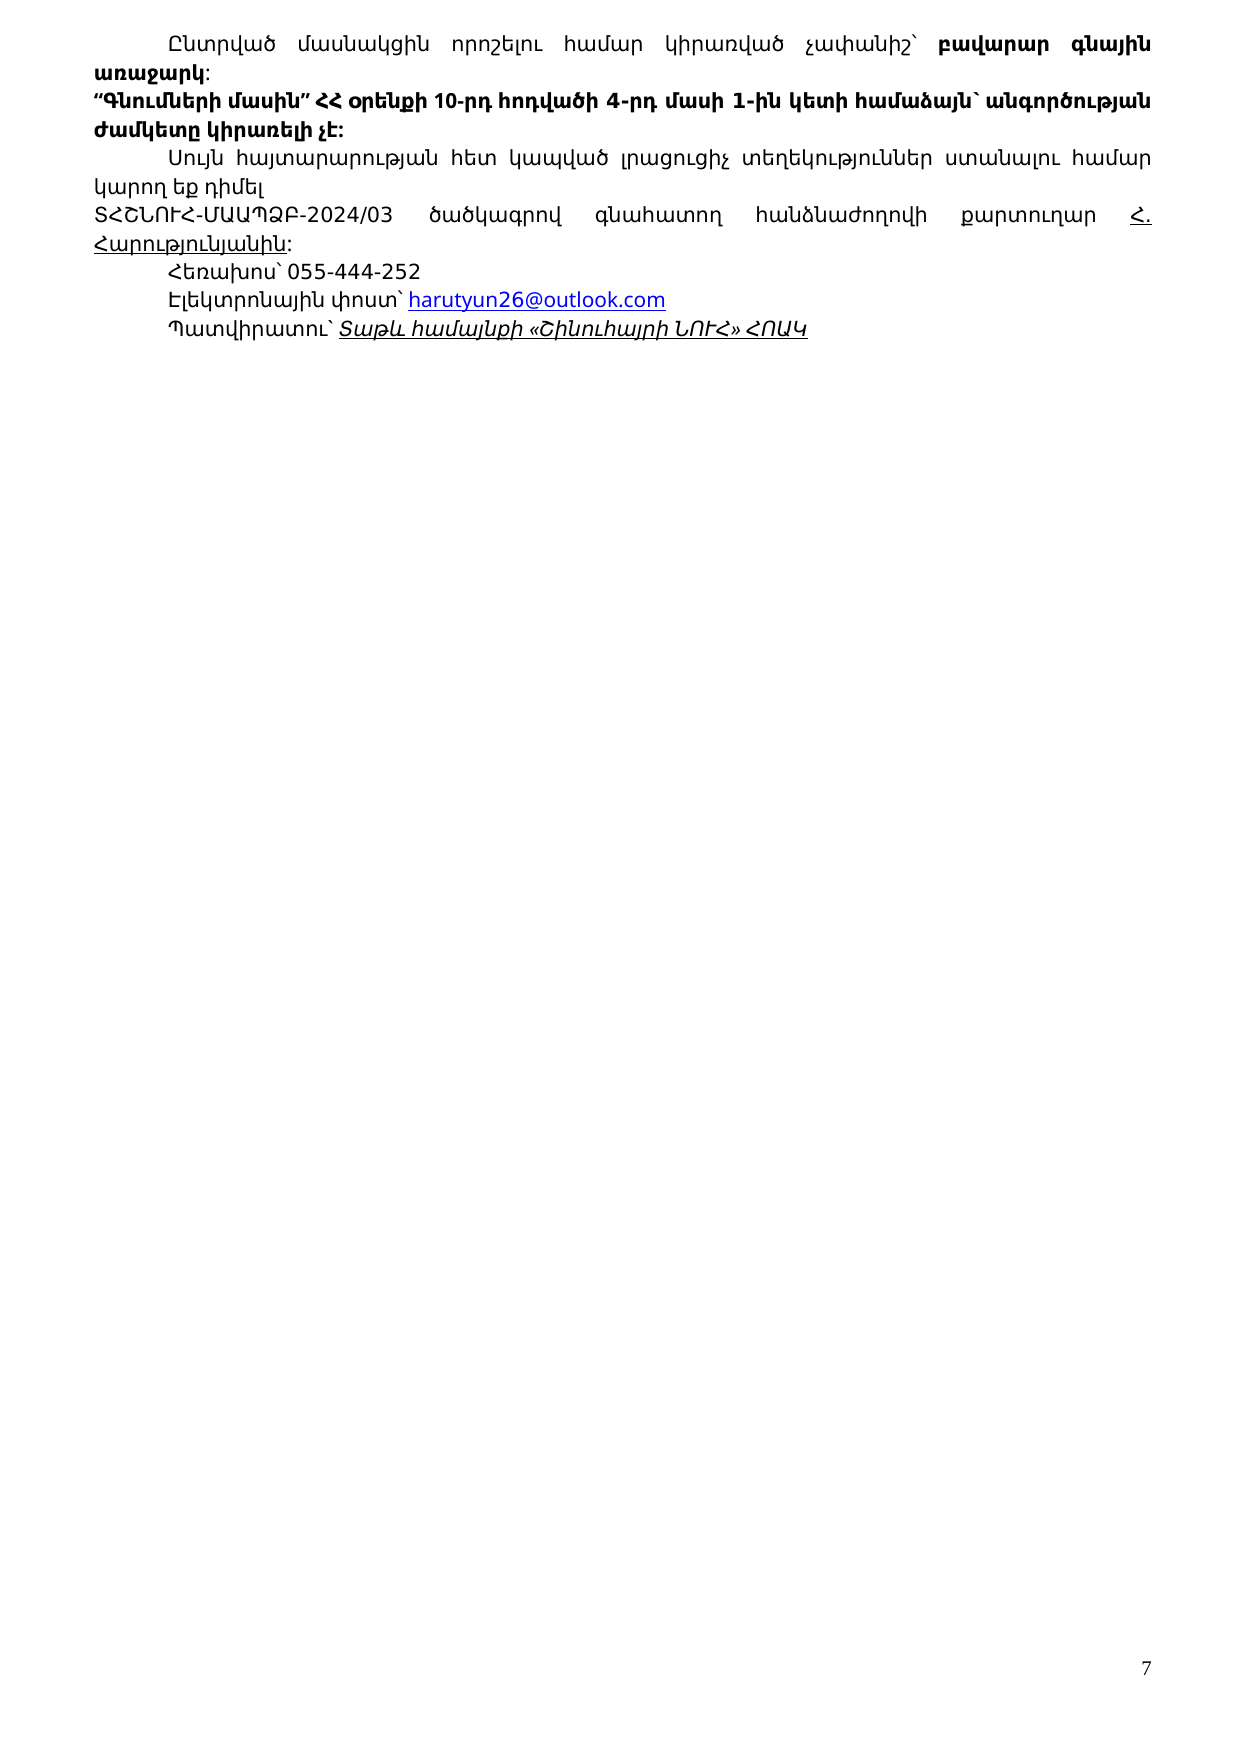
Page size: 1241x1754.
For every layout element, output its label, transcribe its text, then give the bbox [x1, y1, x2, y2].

text ՏՀՇՆՈՒՀ-ՄԱԱՊՁԲ-2024/03 ծածկագրով գնահատող հանձնաժողովի քարտուղար Հ. Հարությունյանին: [94, 200, 1152, 257]
text Հեռախոս՝ 055-444-252 [94, 257, 1152, 286]
text Էլեկտրոնային փոստ՝ harutyun26@outlook.com [94, 286, 1152, 314]
text Ընտրված մասնակցին որոշելու համար կիրառված չափանիշ՝ բավարար գնային առաջարկ: [94, 29, 1152, 86]
text Պատվիրատու` Տաթև համայնքի «Շինուհայրի ՆՈՒՀ» ՀՈԱԿ [94, 314, 1152, 342]
text “Գնումների մասին” ՀՀ օրենքի 10-րդ հոդվածի 4-րդ մասի 1-ին կետի համաձայն` անգործության ժամկետը կիրառելի չէ: [94, 86, 1152, 143]
text Սույն հայտարարության հետ կապված լրացուցիչ տեղեկություններ ստանալու համար կարող եք դիմել [94, 143, 1152, 200]
